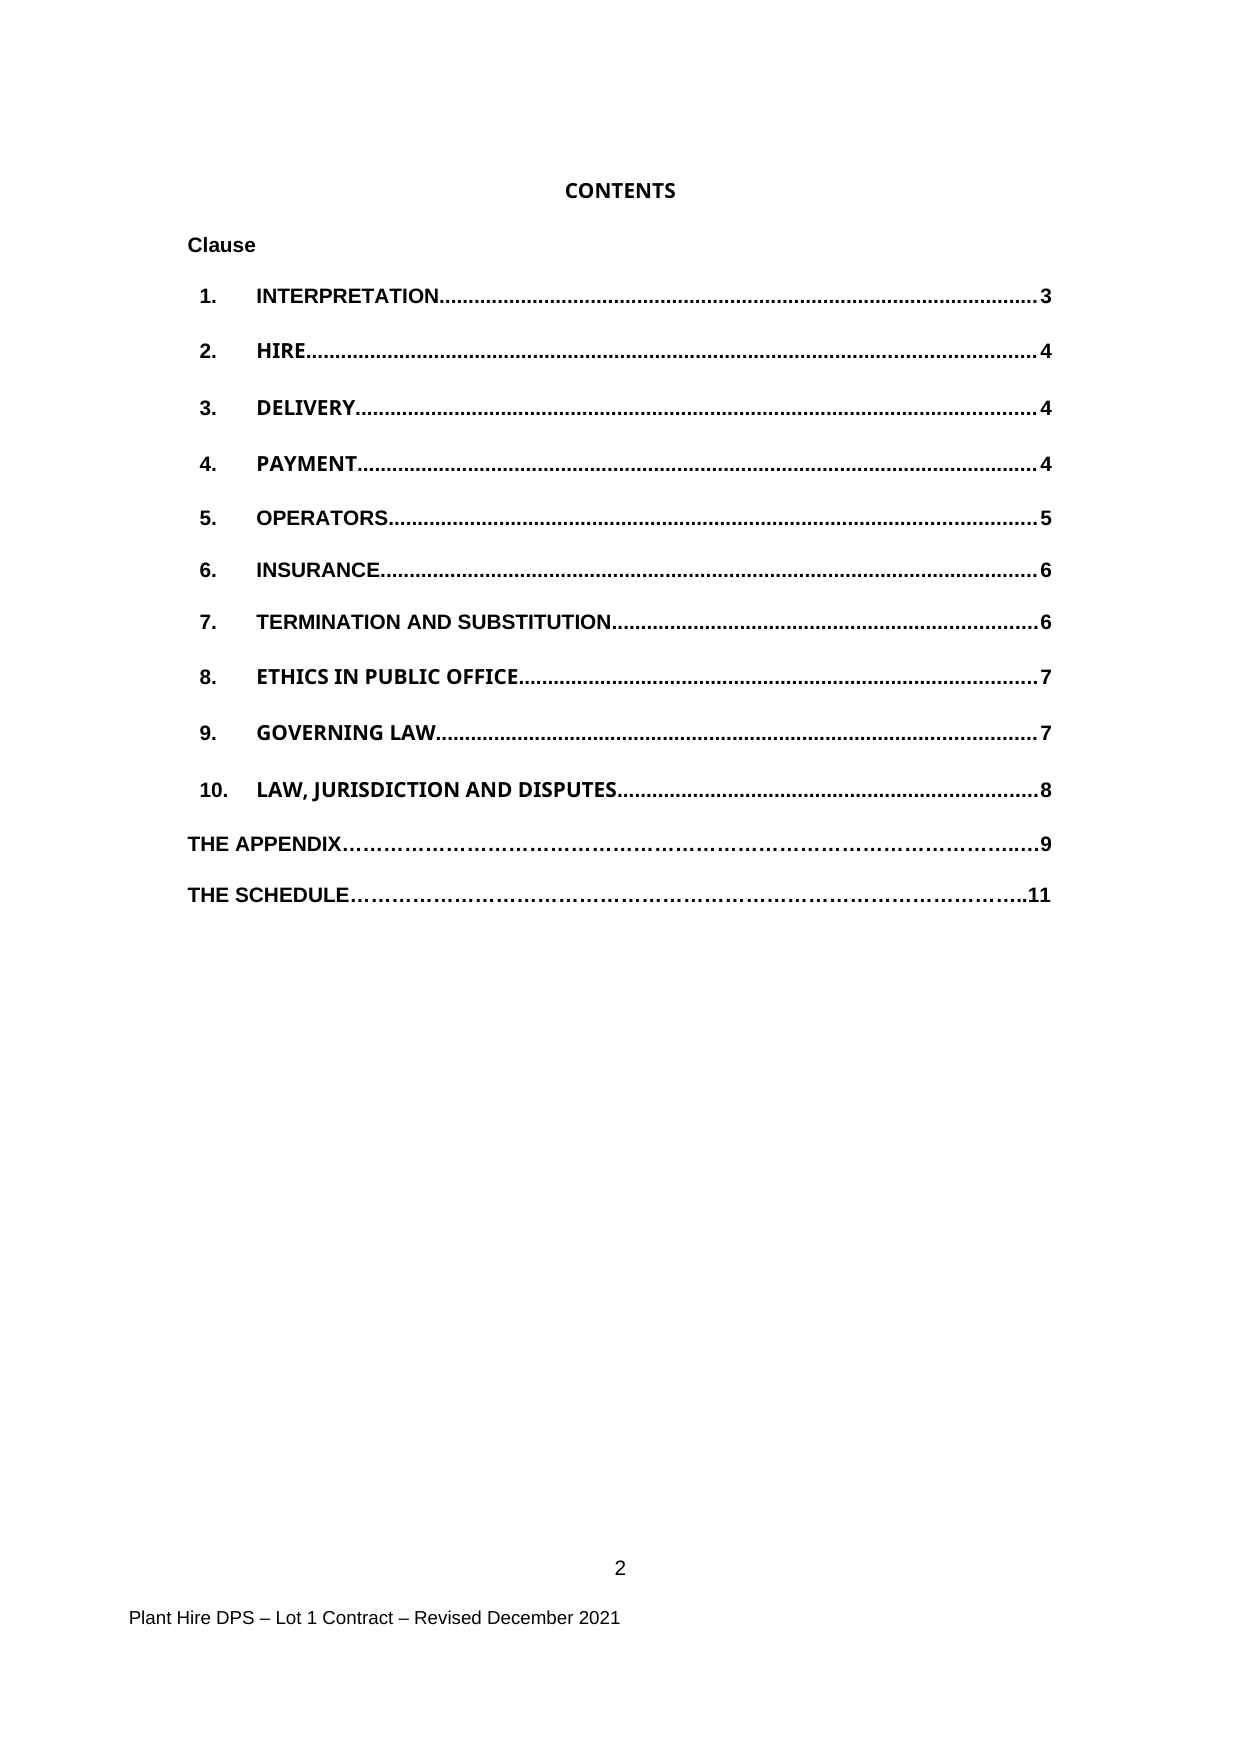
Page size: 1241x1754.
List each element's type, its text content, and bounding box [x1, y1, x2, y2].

text 8. Ethics in Public Office 7 [199, 662, 1053, 690]
text 3. Delivery 4 [199, 393, 1053, 421]
text Clause [187, 233, 1053, 257]
text THE APPENDIX……………………………………………………………………………………..…9 [187, 832, 1053, 856]
text 1. INTERPRETATION 3 [199, 284, 1053, 308]
text 9. Governing Law 7 [199, 718, 1053, 747]
text 5. OPERATORS 5 [199, 506, 1053, 530]
text 6. Insurance 6 [199, 558, 1053, 582]
text 2. Hire 4 [199, 336, 1053, 364]
text Contents [187, 176, 1053, 205]
text THE SCHEDULE……………………………………………………………………………………..11 [187, 883, 1053, 907]
text 7. TERMINATION AND SUBSTITUTION 6 [199, 610, 1053, 634]
text 4. Payment 4 [199, 449, 1053, 478]
text 10. LAW, JURISDICTION AND DisputeS 8 [199, 775, 1053, 803]
